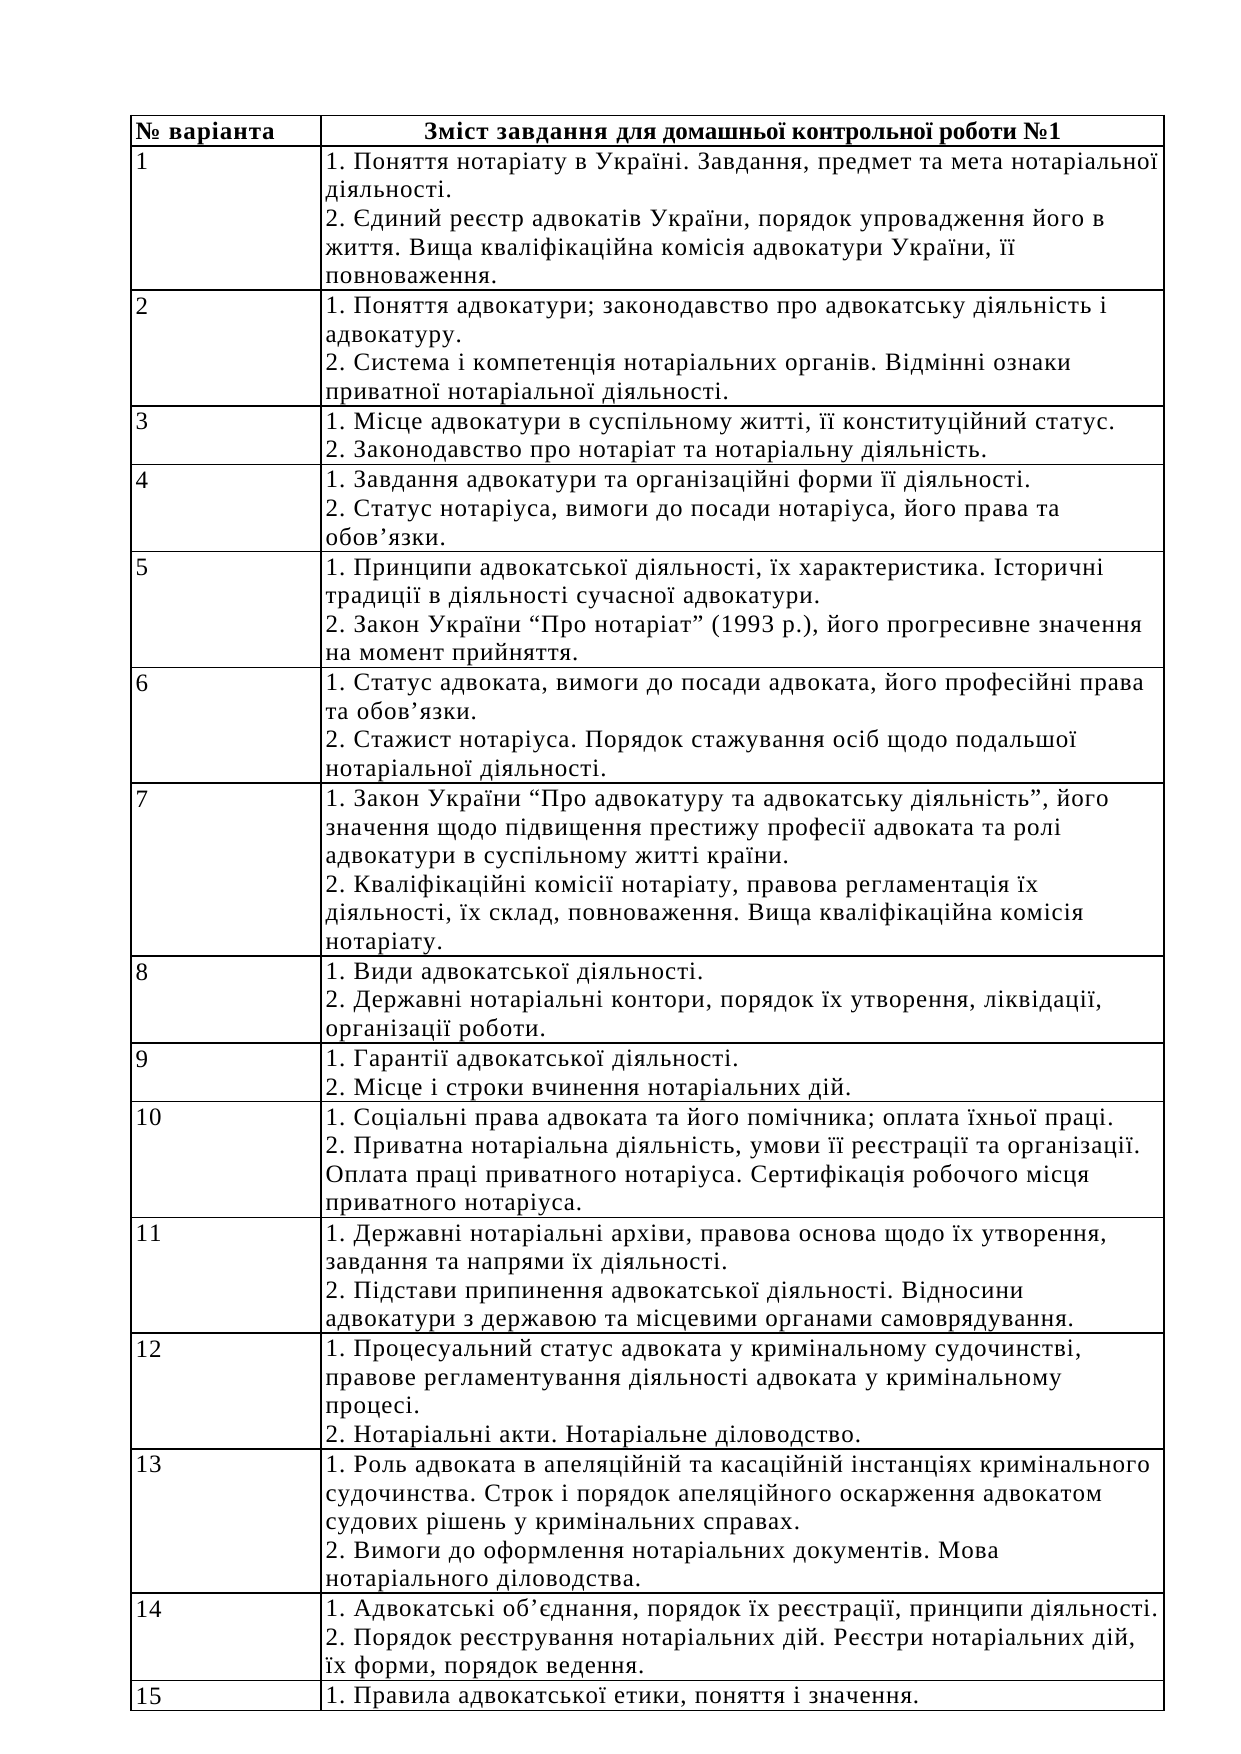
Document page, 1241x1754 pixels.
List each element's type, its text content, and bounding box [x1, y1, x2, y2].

table_cell 1. Закон України “Про адвокатуру та адвокатську діяльність”, його значення щодо підвищення престижу професії адвоката та ролі адвокатури в суспільному житті країни. 2. Кваліфікаційні комісії нотаріату, правова регламентація їх діяльності, їх склад, повноваження. Вища кваліфікаційна комісія нотаріату. [322, 784, 1163, 955]
table_cell 8 [132, 957, 320, 1042]
table_cell 4 [132, 465, 320, 551]
table_cell 1 [132, 147, 320, 289]
table_cell 7 [132, 784, 320, 955]
table_cell 1. Місце адвокатури в суспільному житті, її конституційний статус. 2. Законодавство про нотаріат та нотаріальну діяльність. [322, 407, 1163, 463]
table_cell 1. Державні нотаріальні архіви, правова основа щодо їх утворення, завдання та напрями їх діяльності. 2. Підстави припинення адвокатської діяльності. Відносини адвокатури з державою та місцевими органами самоврядування. [322, 1218, 1163, 1332]
table_cell 13 [132, 1450, 320, 1592]
table_cell 1. Види адвокатської діяльності. 2. Державні нотаріальні контори, порядок їх утворення, ліквідації, організації роботи. [322, 957, 1163, 1042]
table_cell 5 [132, 552, 320, 666]
table_cell 11 [132, 1218, 320, 1332]
table_cell 10 [132, 1102, 320, 1217]
table_cell 1. Поняття адвокатури; законодавство про адвокатську діяльність і адвокатуру. 2. Система і компетенція нотаріальних органів. Відмінні ознаки приватної нотаріальної діяльності. [322, 291, 1163, 405]
table_cell 3 [132, 407, 320, 463]
table_cell 9 [132, 1044, 320, 1101]
table_cell 1. Гарантії адвокатської діяльності. 2. Місце і строки вчинення нотаріальних дій. [322, 1044, 1163, 1101]
table_cell 1. Адвокатські об’єднання, порядок їх реєстрації, принципи діяльності. 2. Порядок реєстрування нотаріальних дій. Реєстри нотаріальних дій, їх форми, порядок ведення. [322, 1594, 1163, 1679]
table_cell 1. Принципи адвокатської діяльності, їх характеристика. Історичні традиції в діяльності сучасної адвокатури. 2. Закон України “Про нотаріат” (1993 р.), його прогресивне значення на момент прийняття. [322, 552, 1163, 666]
table_cell 2 [132, 291, 320, 405]
table_cell 1. Соціальні права адвоката та його помічника; оплата їхньої праці. 2. Приватна нотаріальна діяльність, умови її реєстрації та організації. Оплата праці приватного нотаріуса. Сертифікація робочого місця приватного нотаріуса. [322, 1102, 1163, 1217]
table_cell 12 [132, 1334, 320, 1448]
table_cell 1. Роль адвоката в апеляційній та касаційній інстанціях кримінального судочинства. Строк і порядок апеляційного оскарження адвокатом судових рішень у кримінальних справах. 2. Вимоги до оформлення нотаріальних документів. Мова нотаріального діловодства. [322, 1450, 1163, 1592]
table_cell 1. Процесуальний статус адвоката у кримінальному судочинстві, правове регламентування діяльності адвоката у кримінальному процесі. 2. Нотаріальні акти. Нотаріальне діловодство. [322, 1334, 1163, 1448]
table_header Зміст завдання для домашньої контрольної роботи №1 [322, 116, 1163, 145]
table_cell 15 [132, 1681, 320, 1710]
table_cell 1. Завдання адвокатури та організаційні форми її діяльності. 2. Статус нотаріуса, вимоги до посади нотаріуса, його права та обов’язки. [322, 465, 1163, 551]
table_header № варіанта [132, 116, 320, 145]
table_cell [322, 1681, 1163, 1710]
table_cell 1. Поняття нотаріату в Україні. Завдання, предмет та мета нотаріальної діяльності. 2. Єдиний реєстр адвокатів України, порядок упровадження його в життя. Вища кваліфікаційна комісія адвокатури України, її повноваження. [322, 147, 1163, 289]
table_cell 14 [132, 1594, 320, 1679]
table_cell 1. Статус адвоката, вимоги до посади адвоката, його професійні права та обов’язки. 2. Стажист нотаріуса. Порядок стажування осіб щодо подальшої нотаріальної діяльності. [322, 668, 1163, 782]
table_cell 6 [132, 668, 320, 782]
